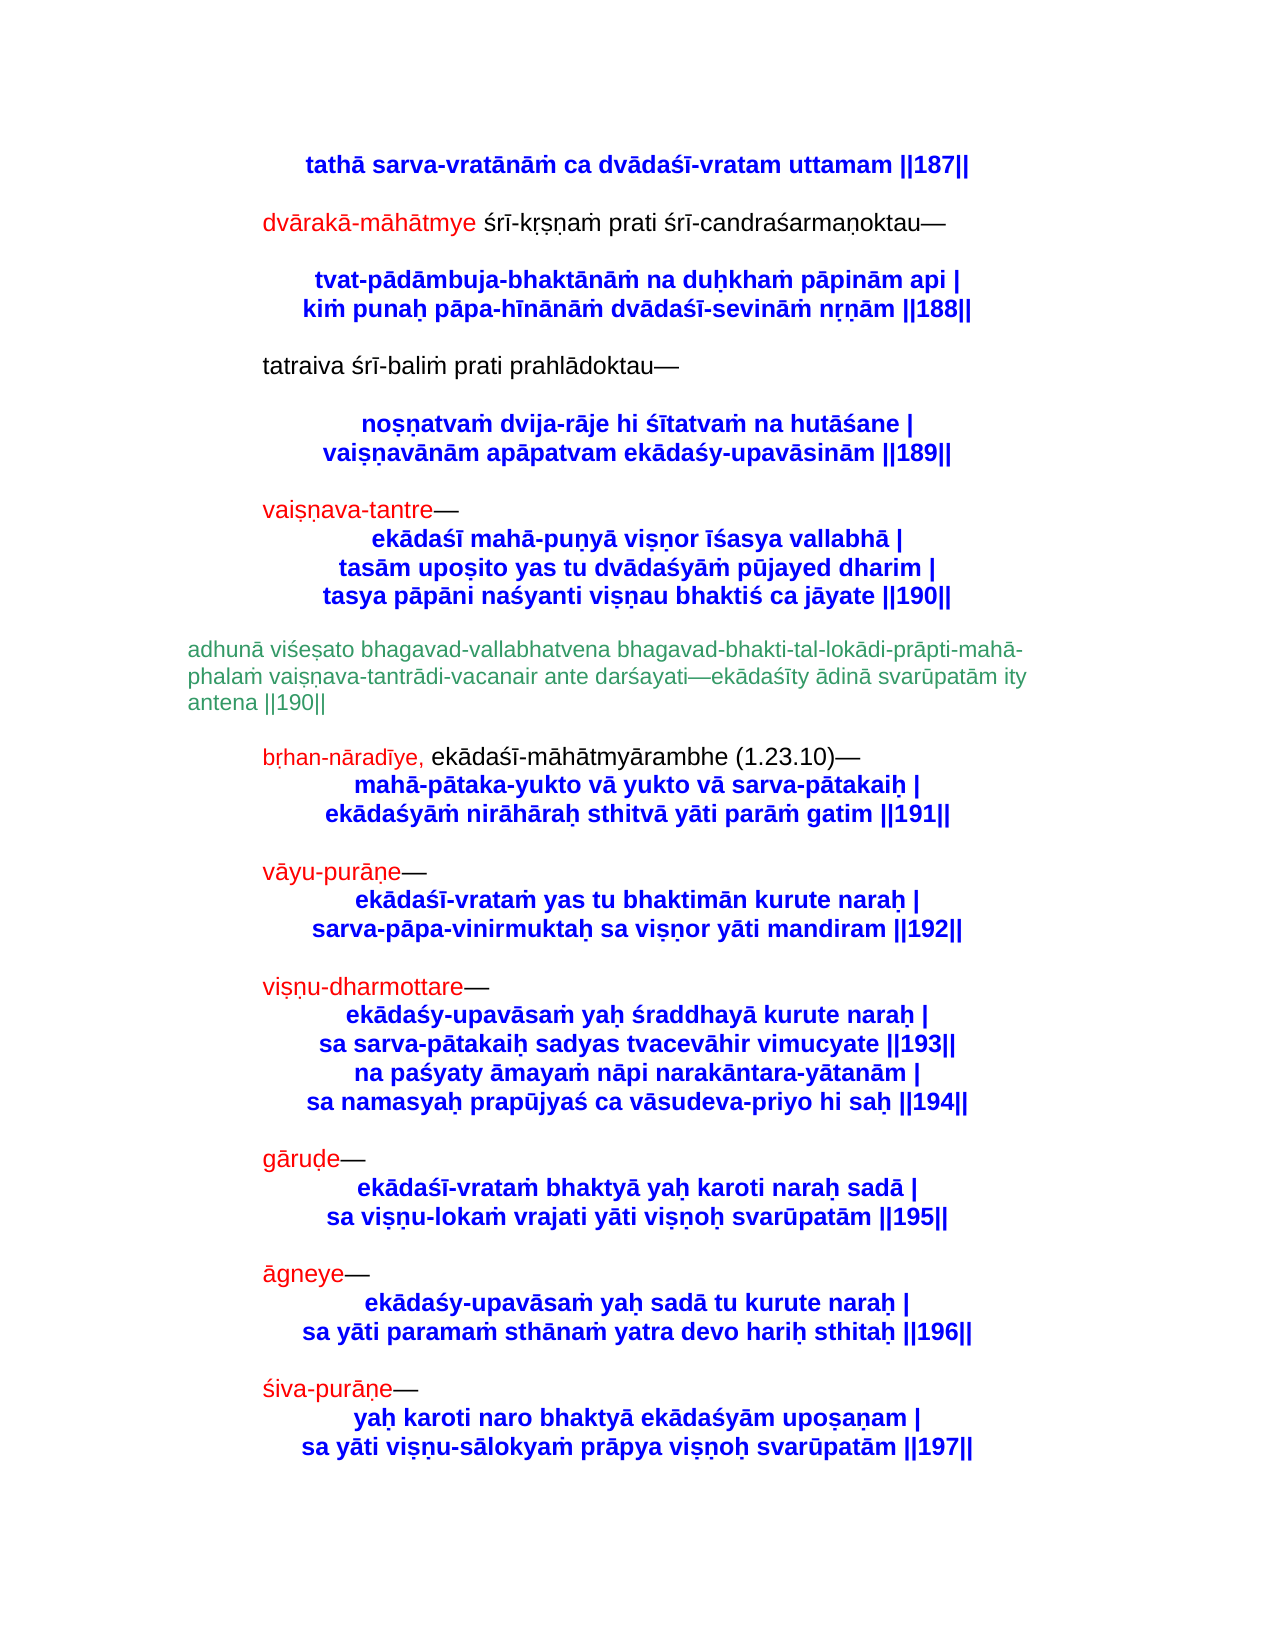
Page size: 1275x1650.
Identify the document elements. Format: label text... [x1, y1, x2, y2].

text vāyu-purāṇe— [187, 857, 1087, 886]
text vaiṣṇavānām apāpatvam ekādaśy-upavāsinām ||189|| [187, 437, 1087, 466]
text ekādaśyāṁ nirāhāraḥ sthitvā yāti parāṁ gatim ||191|| [187, 799, 1087, 828]
text sa sarva-pātakaiḥ sadyas tvacevāhir vimucyate ||193|| [187, 1029, 1087, 1058]
text bṛhan-nāradīye, ekādaśī-māhātmyārambhe (1.23.10)— [187, 742, 1087, 771]
text mahā-pātaka-yukto vā yukto vā sarva-pātakaiḥ | [187, 771, 1087, 799]
text ekādaśī-vrataṁ yas tu bhaktimān kurute naraḥ | [187, 886, 1087, 914]
text vaiṣṇava-tantre— [187, 495, 1087, 524]
text sa namasyaḥ prapūjyaś ca vāsudeva-priyo hi saḥ ||194|| [187, 1087, 1087, 1116]
text tasām upoṣito yas tu dvādaśyāṁ pūjayed dharim | [187, 552, 1087, 581]
text sa yāti viṣṇu-sālokyaṁ prāpya viṣṇoḥ svarūpatām ||197|| [187, 1432, 1087, 1461]
text tvat-pādāmbuja-bhaktānāṁ na duḥkhaṁ pāpinām api | [187, 265, 1087, 294]
text ekādaśī mahā-puṇyā viṣṇor īśasya vallabhā | [187, 524, 1087, 552]
text sarva-pāpa-vinirmuktaḥ sa viṣṇor yāti mandiram ||192|| [187, 914, 1087, 943]
text kiṁ punaḥ pāpa-hīnānāṁ dvādaśī-sevināṁ nṛṇām ||188|| [187, 294, 1087, 322]
text sa yāti paramaṁ sthānaṁ yatra devo hariḥ sthitaḥ ||196|| [187, 1317, 1087, 1346]
text āgneye— [187, 1259, 1087, 1288]
text ekādaśī-vrataṁ bhaktyā yaḥ karoti naraḥ sadā | [187, 1173, 1087, 1202]
text adhunā viśeṣato bhagavad-vallabhatvena bhagavad-bhakti-tal-lokādi-prāpti-mahā-phalaṁ vaiṣṇava-tantrādi-vacanair ante darśayati—ekādaśīty ādinā svarūpatām ity antena ||190|| [187, 636, 1087, 715]
text ekādaśy-upavāsaṁ yaḥ sadā tu kurute naraḥ | [187, 1288, 1087, 1317]
text yaḥ karoti naro bhaktyā ekādaśyām upoṣaṇam | [187, 1403, 1087, 1432]
text viṣṇu-dharmottare— [187, 972, 1087, 1001]
text ekādaśy-upavāsaṁ yaḥ śraddhayā kurute naraḥ | [187, 1001, 1087, 1029]
text sa viṣṇu-lokaṁ vrajati yāti viṣṇoḥ svarūpatām ||195|| [187, 1202, 1087, 1231]
text gāruḍe— [187, 1144, 1087, 1173]
text tasya pāpāni naśyanti viṣṇau bhaktiś ca jāyate ||190|| [187, 581, 1087, 610]
text dvārakā-māhātmye śrī-kṛṣṇaṁ prati śrī-candraśarmaṇoktau— [187, 207, 1087, 236]
text tathā sarva-vratānāṁ ca dvādaśī-vratam uttamam ||187|| [187, 150, 1087, 179]
text tatraiva śrī-baliṁ prati prahlādoktau— [187, 351, 1087, 380]
text noṣṇatvaṁ dvija-rāje hi śītatvaṁ na hutāśane | [187, 409, 1087, 437]
text śiva-purāṇe— [187, 1374, 1087, 1403]
text na paśyaty āmayaṁ nāpi narakāntara-yātanām | [187, 1058, 1087, 1087]
